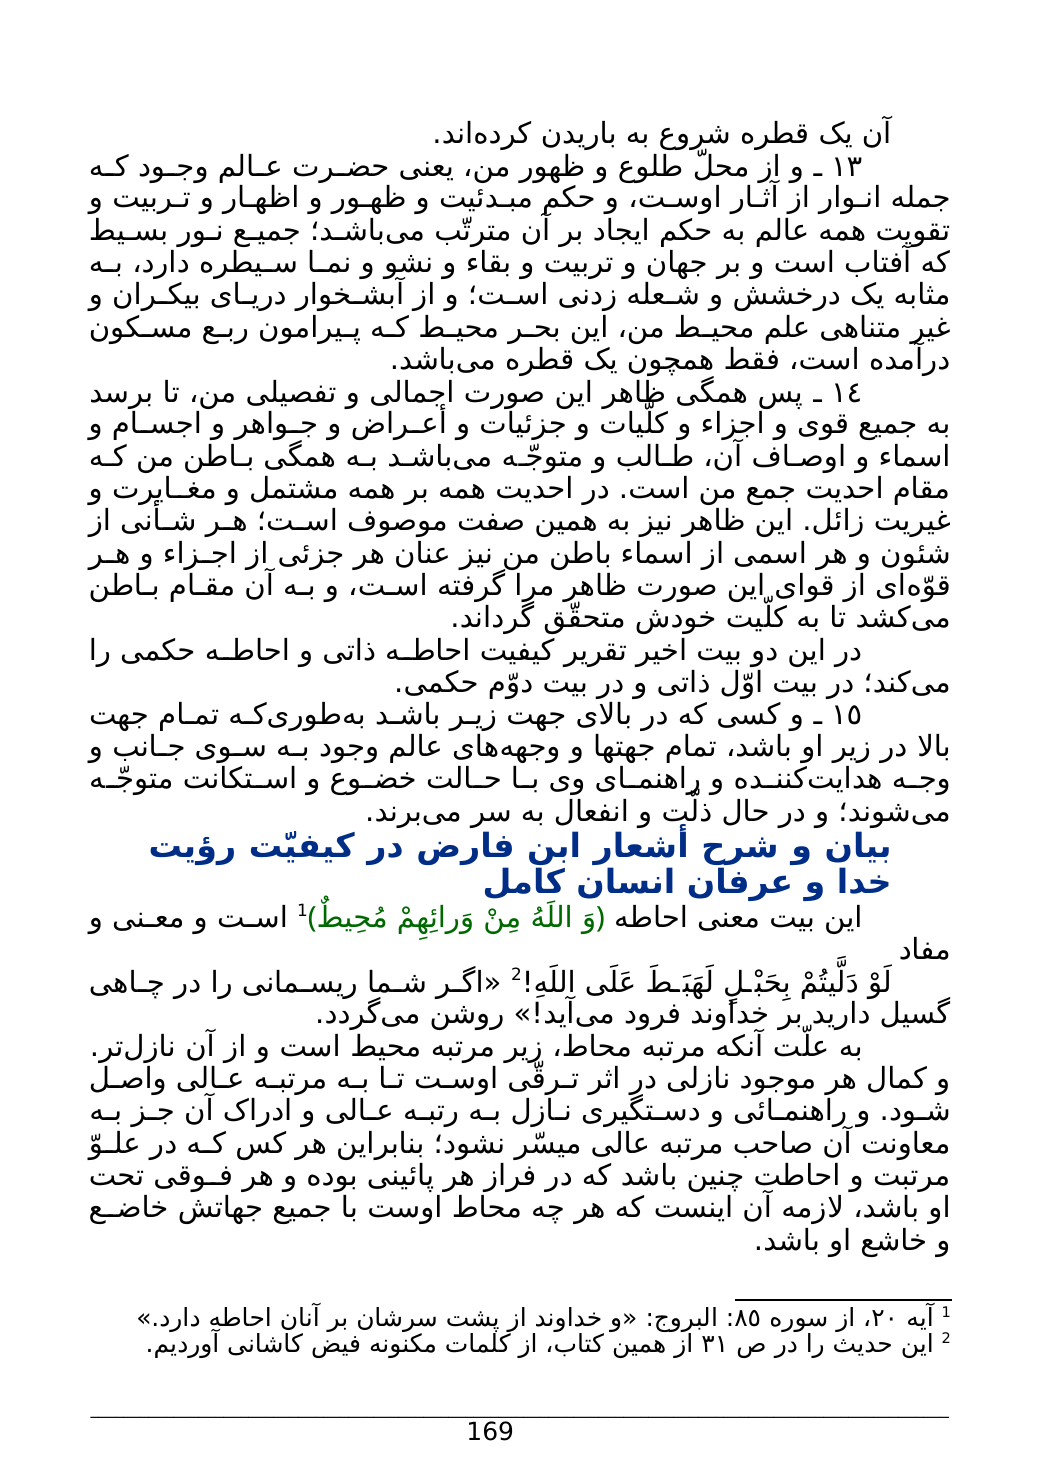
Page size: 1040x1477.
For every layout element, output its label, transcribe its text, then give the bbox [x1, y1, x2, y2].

text لَوْ دَلَّیتُمْ بِحَبْلٍ لَهَبَطَ عَلَى اللَهِ‌! «اگر شما ریسمانى را در چاهى گسیل دارید بر خداوند فرود مى‌آید!» روشن مى‌گردد. [89, 966, 951, 1031]
text ١٣ ـ و از محلّ طلوع و ظهور من، یعنى حضرت عالم وجود که جمله انوار از آثار اوست، و حکم مبدئیت و ظهور و اظهار و تربیت و تقویت همه عالم به حکم ایجاد بر آن مترتّب مى‌باشد؛ جمیع نور بسیط که آفتاب است و بر جهان و تربیت و بقاء و نشو و نما سیطره دارد، به مثابه یک درخشش و شعله زدنى است؛ و از آبشخوار دریاى بیکران و غیر متناهى علم محیط من، این بحر محیط که پیرامون ربع مسکون درآمده است، فقط همچون یک قطره مى‌باشد. [89, 150, 951, 376]
text ١٥ ـ و کسى که در بالاى جهت زیر باشد به‌طورى‌که تمام جهت بالا در زیر او باشد، تمام جهتها و وجهه‌هاى عالم وجود به سوى جانب و وجه هدایت‌کننده و راهنماى وى با حالت خضوع و استکانت متوجّه مى‌شوند؛ و در حال ذلّت و انفعال به سر مى‌برند. [89, 699, 951, 828]
text این بیت معنى احاطه‌ ﴿وَ اللَهُ مِنْ وَرائِهِمْ مُحِيطٌ﴾ است و معنى و مفاد [89, 902, 951, 966]
text به علّت آنکه مرتبه محاط، زیر مرتبه محیط است و از آن نازل‌تر. و کمال هر موجود نازلى در اثر ترقّى اوست تا به مرتبه عالى واصل شود. و راهنمائى و دستگیرى نازل به رتبه عالى و ادراک آن جز به معاونت آن صاحب مرتبه عالى میسّر نشود؛ بنابراین هر کس که در علوّ مرتبت و احاطت چنین باشد که در فراز هر پائینى بوده و هر فوقى تحت او باشد، لازمه آن اینست که هر چه محاط اوست با جمیع جهاتش خاضع و خاشع او باشد. [89, 1031, 951, 1257]
text در این دو بیت اخیر تقریر کیفیت احاطه ذاتى و احاطه حکمى را مى‌کند؛ در بیت اوّل ذاتى و در بیت دوّم حکمى. [89, 634, 951, 699]
text ١٤ ـ پس همگى ظاهر این صورت اجمالى و تفصیلى من، تا برسد به جمیع قوى و اجزاء و کلّیات و جزئیات و أعراض و جواهر و اجسام و اسماء و اوصاف آن، طالب و متوجّه مى‌باشد به همگى باطن من که مقام احدیت جمع من است. در احدیت همه بر همه مشتمل و مغایرت و غیریت زائل. این ظاهر نیز به همین صفت موصوف است؛ هر شأنى از شئون و هر اسمى از اسماء باطن من نیز عنان هر جزئى از اجزاء و هر قوّه‌اى از قواى این صورت ظاهر مرا گرفته است، و به آن مقام باطن مى‌کشد تا به کلّیت خودش متحقّق گرداند. [89, 376, 951, 634]
text آن یک قطره شروع به باریدن کرده‌اند. [89, 118, 951, 150]
subtitle بیان و شرح أشعار ابن فارض در کیفیّت رؤیت خدا و عرفان انسان کامل [148, 828, 892, 902]
